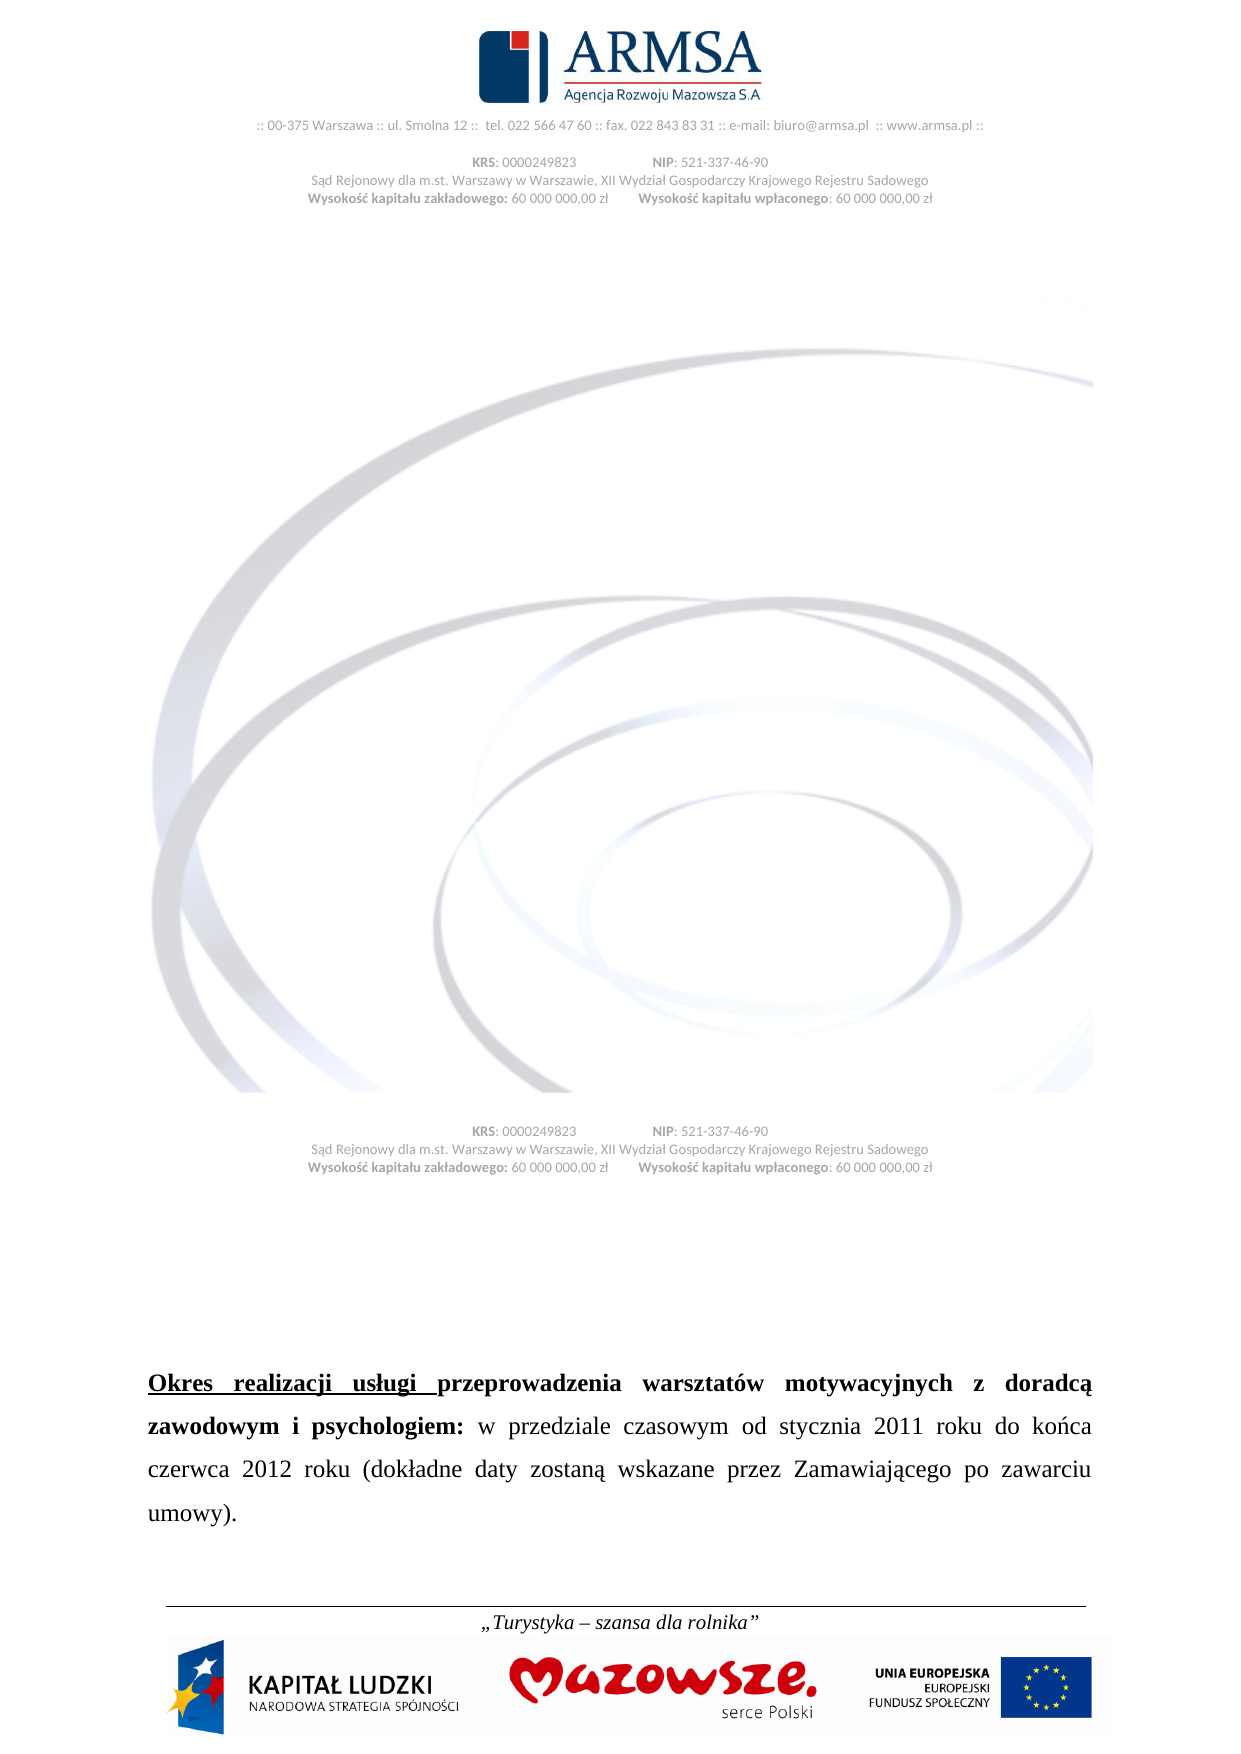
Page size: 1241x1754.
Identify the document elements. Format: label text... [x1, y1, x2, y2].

picture [479, 31, 762, 103]
picture [166, 1637, 1112, 1737]
text Okres realizacji usługi przeprowadzenia warsztatów motywacyjnych z doradcą zawodowym i psychologiem: w przedziale czasowym od stycznia 2011 roku do końca czerwca 2012 roku (dokładne daty zostaną wskazane przez Zamawiającego po zawarciu umowy). [148, 1368, 1092, 1526]
